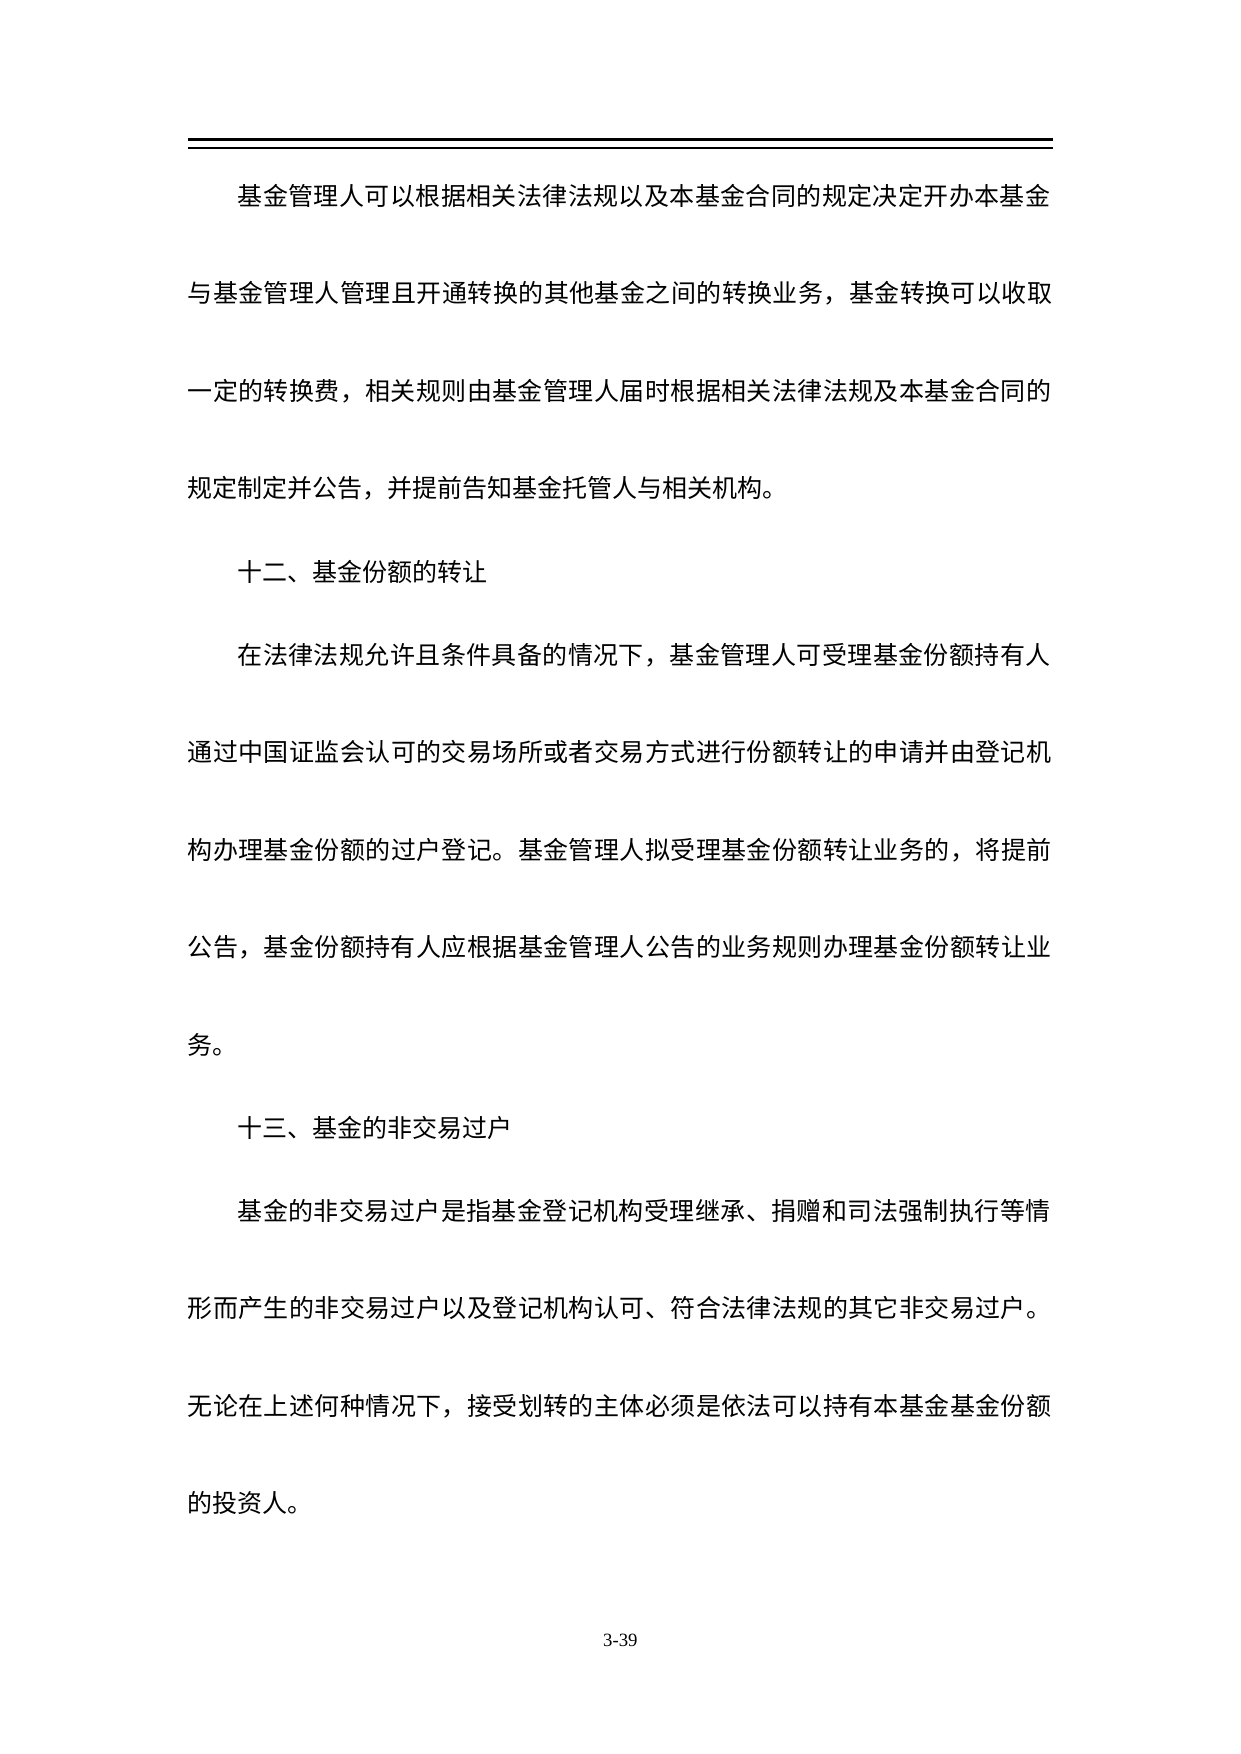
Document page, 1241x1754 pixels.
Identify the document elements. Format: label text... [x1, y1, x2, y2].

text 十三、基金的非交易过户 [187, 1094, 1053, 1159]
text 在法律法规允许且条件具备的情况下，基金管理人可受理基金份额持有人通过中国证监会认可的交易场所或者交易方式进行份额转让的申请并由登记机构办理基金份额的过户登记。基金管理人拟受理基金份额转让业务的，将提前公告，基金份额持有人应根据基金管理人公告的业务规则办理基金份额转让业务。 [187, 621, 1053, 1076]
text 基金管理人可以根据相关法律法规以及本基金合同的规定决定开办本基金与基金管理人管理且开通转换的其他基金之间的转换业务，基金转换可以收取一定的转换费，相关规则由基金管理人届时根据相关法律法规及本基金合同的规定制定并公告，并提前告知基金托管人与相关机构。 [187, 162, 1053, 519]
text 基金的非交易过户是指基金登记机构受理继承、捐赠和司法强制执行等情形而产生的非交易过户以及登记机构认可、符合法律法规的其它非交易过户。无论在上述何种情况下，接受划转的主体必须是依法可以持有本基金基金份额的投资人。 [187, 1177, 1053, 1534]
text 十二、基金份额的转让 [187, 538, 1053, 603]
